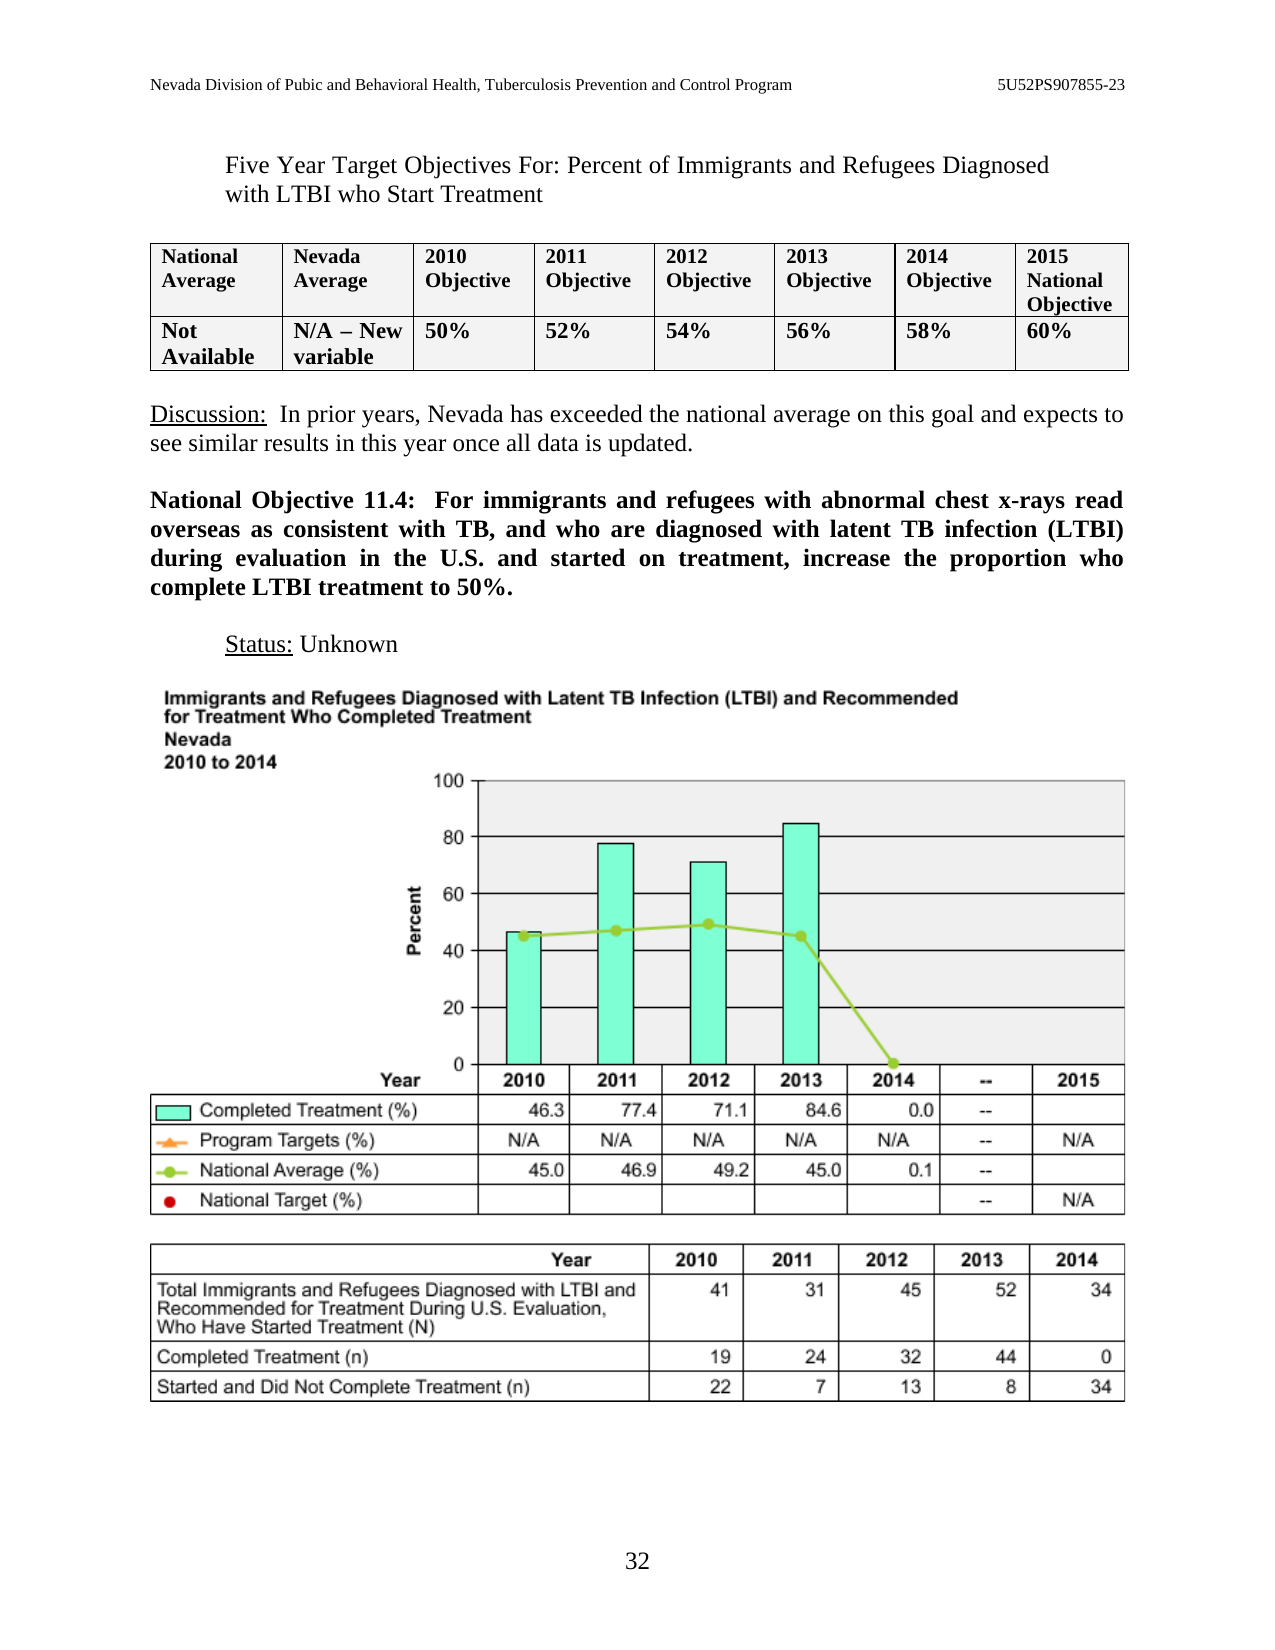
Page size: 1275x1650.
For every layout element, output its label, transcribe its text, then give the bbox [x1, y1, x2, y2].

table_cell 54% [655, 317, 774, 369]
table_header National Average [151, 244, 282, 316]
table_cell N/A – New variable [283, 317, 413, 369]
table_cell 58% [896, 317, 1015, 369]
picture [150, 690, 1125, 1402]
table_cell 50% [414, 317, 534, 369]
text Status: Unknown [150, 629, 1125, 658]
table_header Nevada Average [283, 244, 413, 316]
text Five Year Target Objectives For: Percent of Immigrants and Refugees Diagnosed with LTBI who Start Treatment [225, 150, 1050, 207]
table_cell Not Available [151, 317, 282, 369]
table_header 2015 National Objective [1016, 244, 1128, 316]
table_header 2014 Objective [896, 244, 1015, 316]
table_header 2013 Objective [775, 244, 894, 316]
table_header 2011 Objective [535, 244, 654, 316]
text National Objective 11.4: For immigrants and refugees with abnormal chest x-rays read overseas as consistent with TB, and who are diagnosed with latent TB infection (LTBI) during evaluation in the U.S. and started on treatment, increase the proportion who complete LTBI treatment to 50%. [150, 486, 1125, 601]
table_cell 52% [535, 317, 654, 369]
text Discussion: In prior years, Nevada has exceeded the national average on this goal and expects to see similar results in this year once all data is updated. [150, 399, 1125, 457]
table_cell 60% [1016, 317, 1128, 369]
table_header 2010 Objective [414, 244, 534, 316]
table_cell 56% [775, 317, 894, 369]
table_header 2012 Objective [655, 244, 774, 316]
